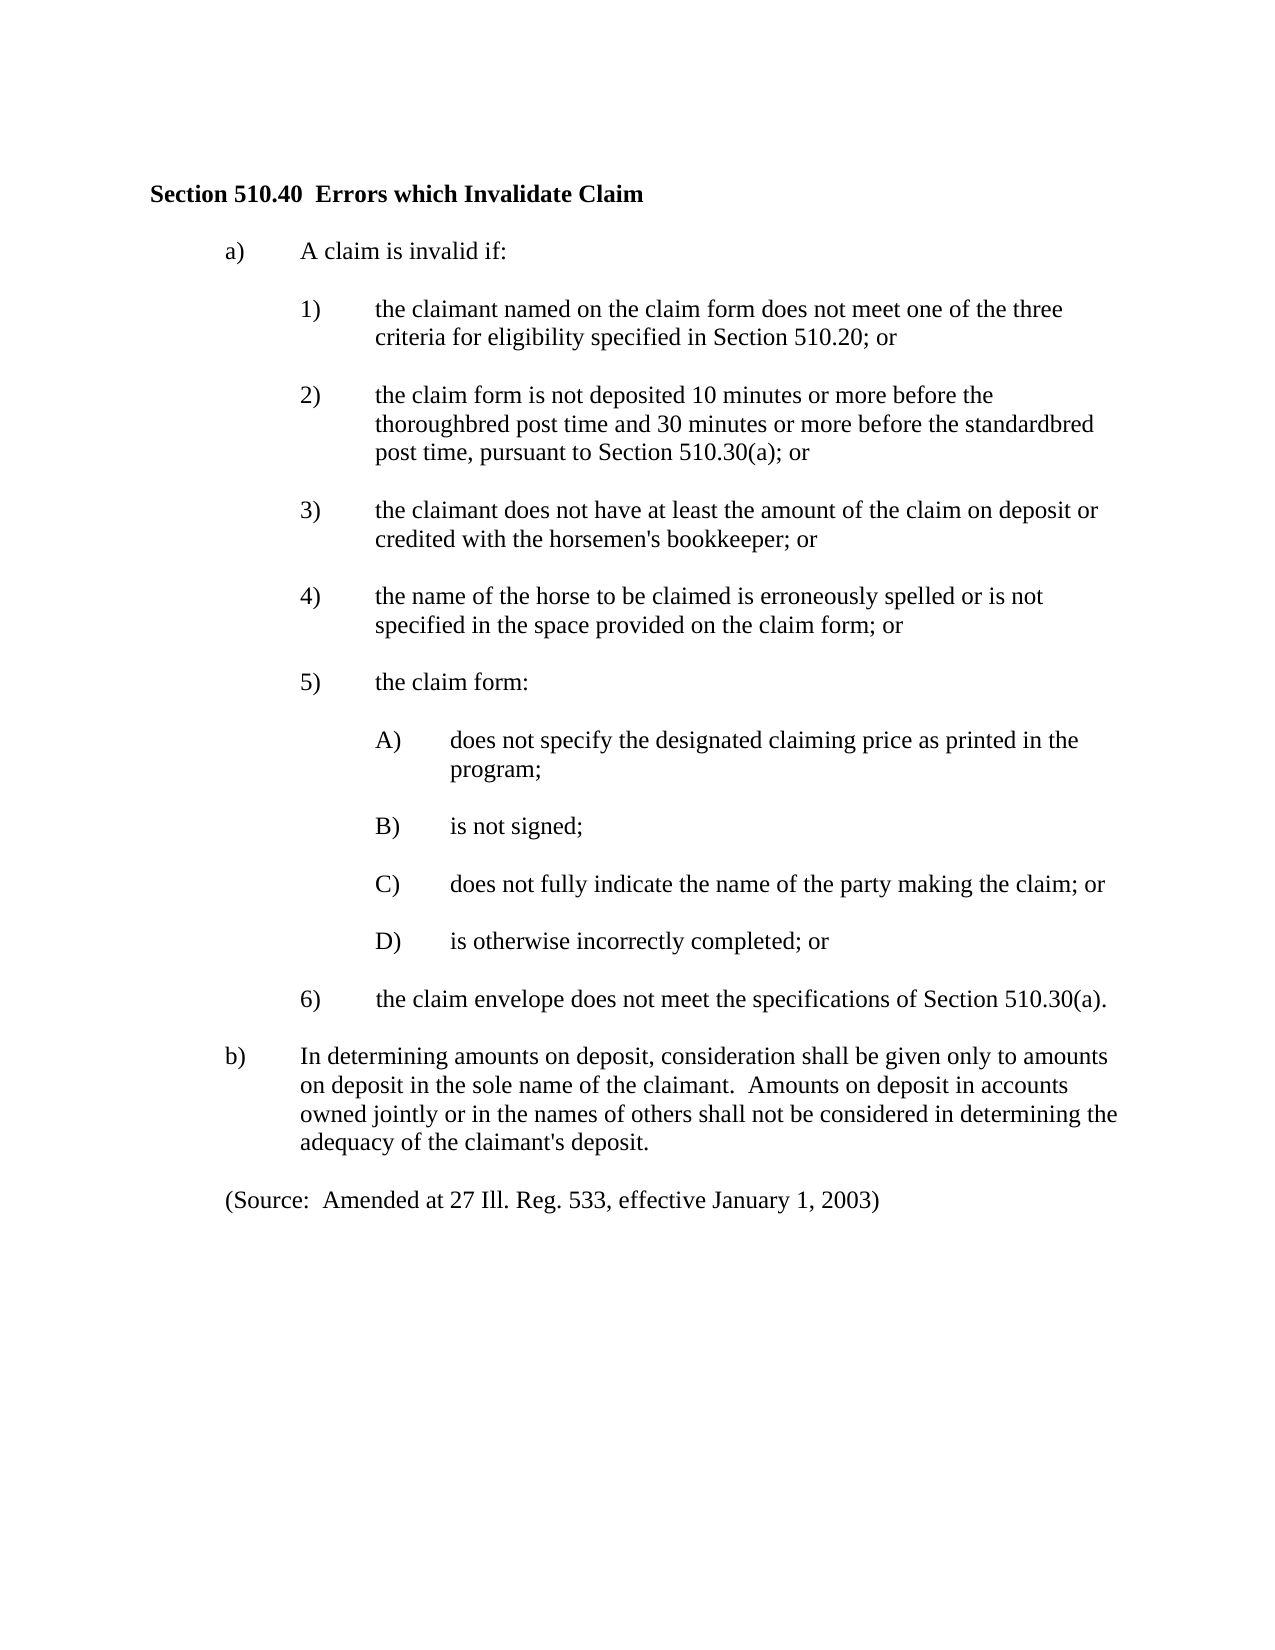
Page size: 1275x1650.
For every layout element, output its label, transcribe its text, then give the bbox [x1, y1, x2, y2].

text D) is otherwise incorrectly completed; or [300, 926, 1125, 955]
text 1) the claimant named on the claim form does not meet one of the three criteria for eligibility specified in Section 510.20; or [300, 294, 1125, 351]
text Section 510.40 Errors which Invalidate Claim [150, 179, 1125, 207]
text 5) the claim form: [225, 667, 1125, 696]
text a) A claim is invalid if: [150, 236, 1125, 265]
text (Source: Amended at 27 Ill. Reg. 533, effective January 1, 2003) [150, 1185, 1125, 1214]
text 2) the claim form is not deposited 10 minutes or more before the thoroughbred post time and 30 minutes or more before the standardbred post time, pursuant to Section 510.30(a); or [300, 380, 1125, 466]
text 4) the name of the horse to be claimed is erroneously spelled or is not specified in the space provided on the claim form; or [300, 581, 1125, 639]
text 6) the claim envelope does not meet the specifications of Section 510.30(a). [300, 984, 1125, 1012]
text b) In determining amounts on deposit, consideration shall be given only to amounts on deposit in the sole name of the claimant. Amounts on deposit in accounts owned jointly or in the names of others shall not be considered in determining the adequacy of the claimant's deposit. [225, 1041, 1125, 1156]
text A) does not specify the designated claiming price as printed in the program; [375, 725, 1125, 782]
text 3) the claimant does not have at least the amount of the claim on deposit or credited with the horsemen's bookkeeper; or [300, 495, 1125, 552]
text C) does not fully indicate the name of the party making the claim; or [300, 869, 1125, 897]
text B) is not signed; [300, 811, 1125, 840]
